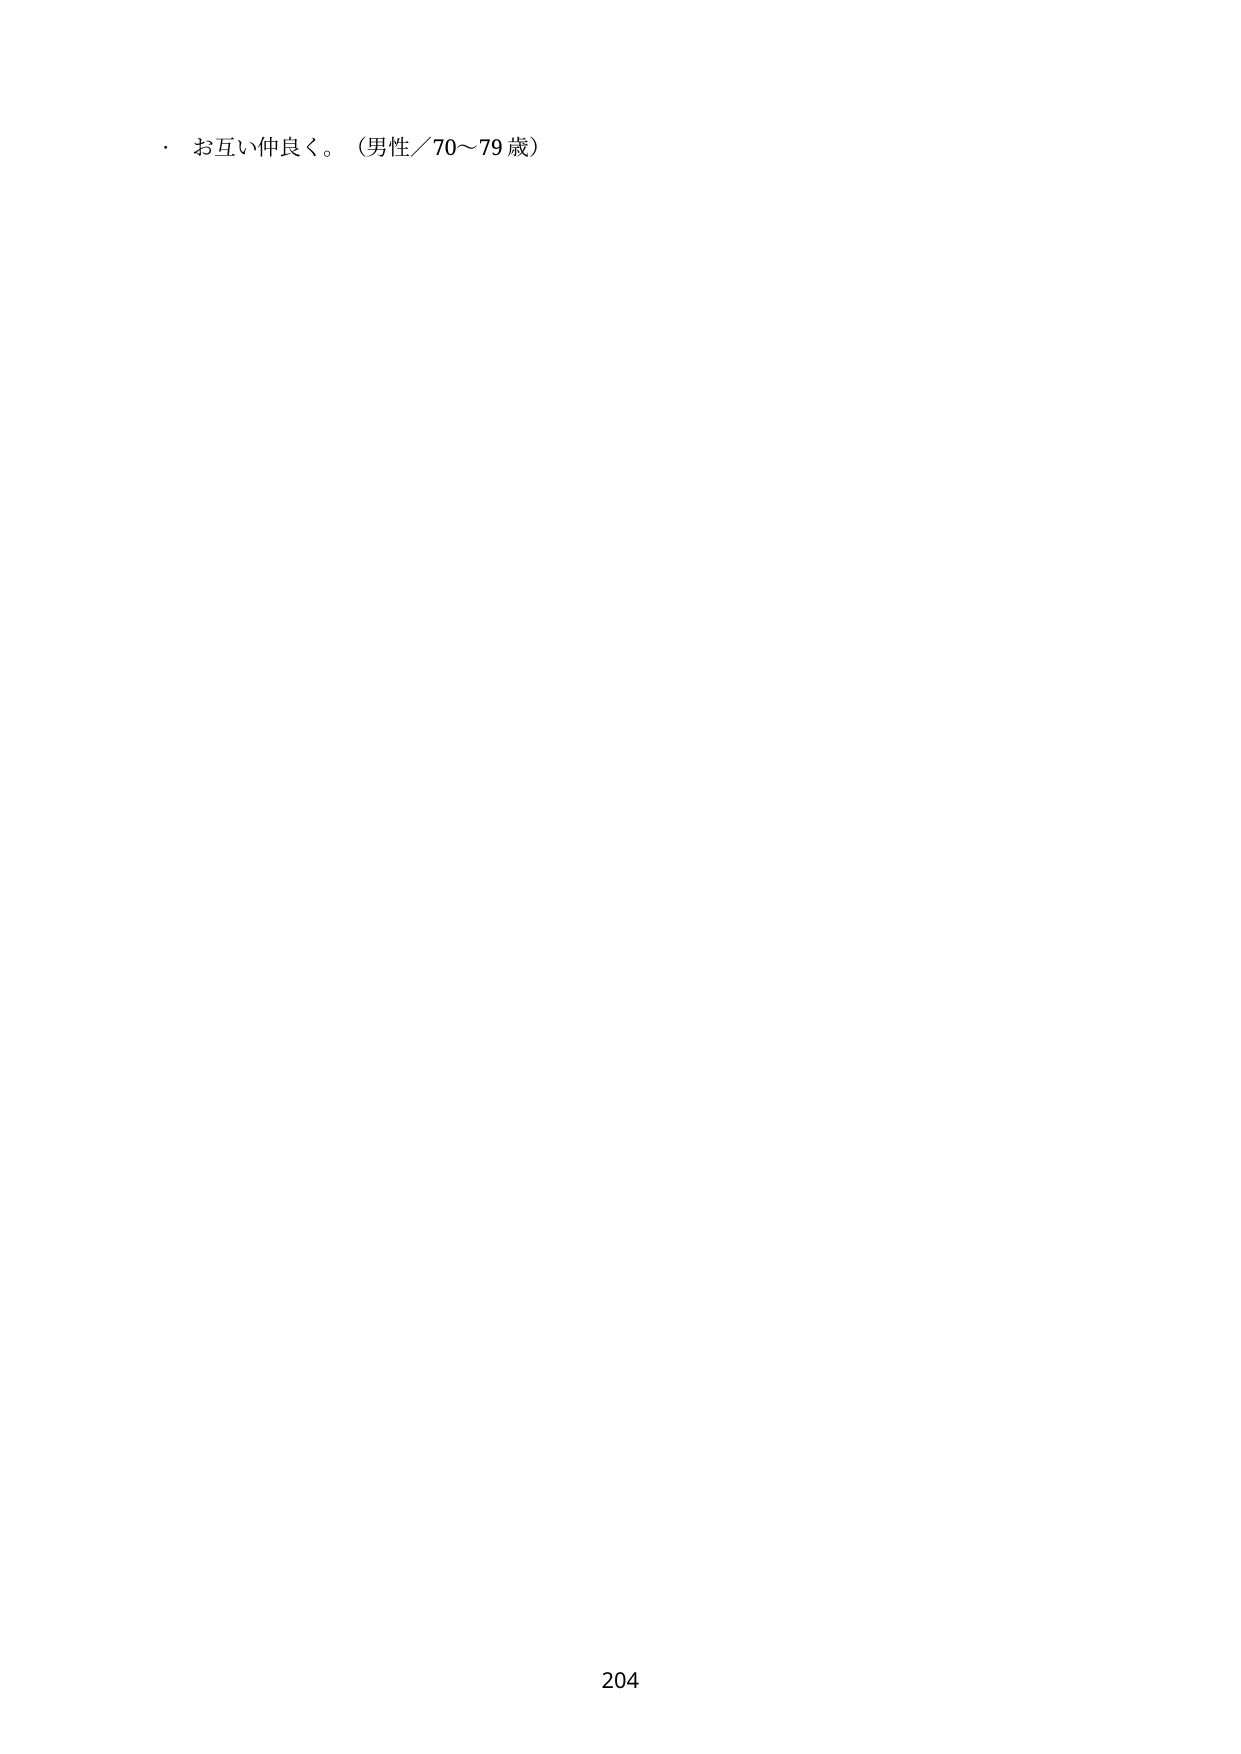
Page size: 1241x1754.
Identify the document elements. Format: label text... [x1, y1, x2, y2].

text お互い仲良く。（男性／70～79歳） [162, 127, 1122, 164]
